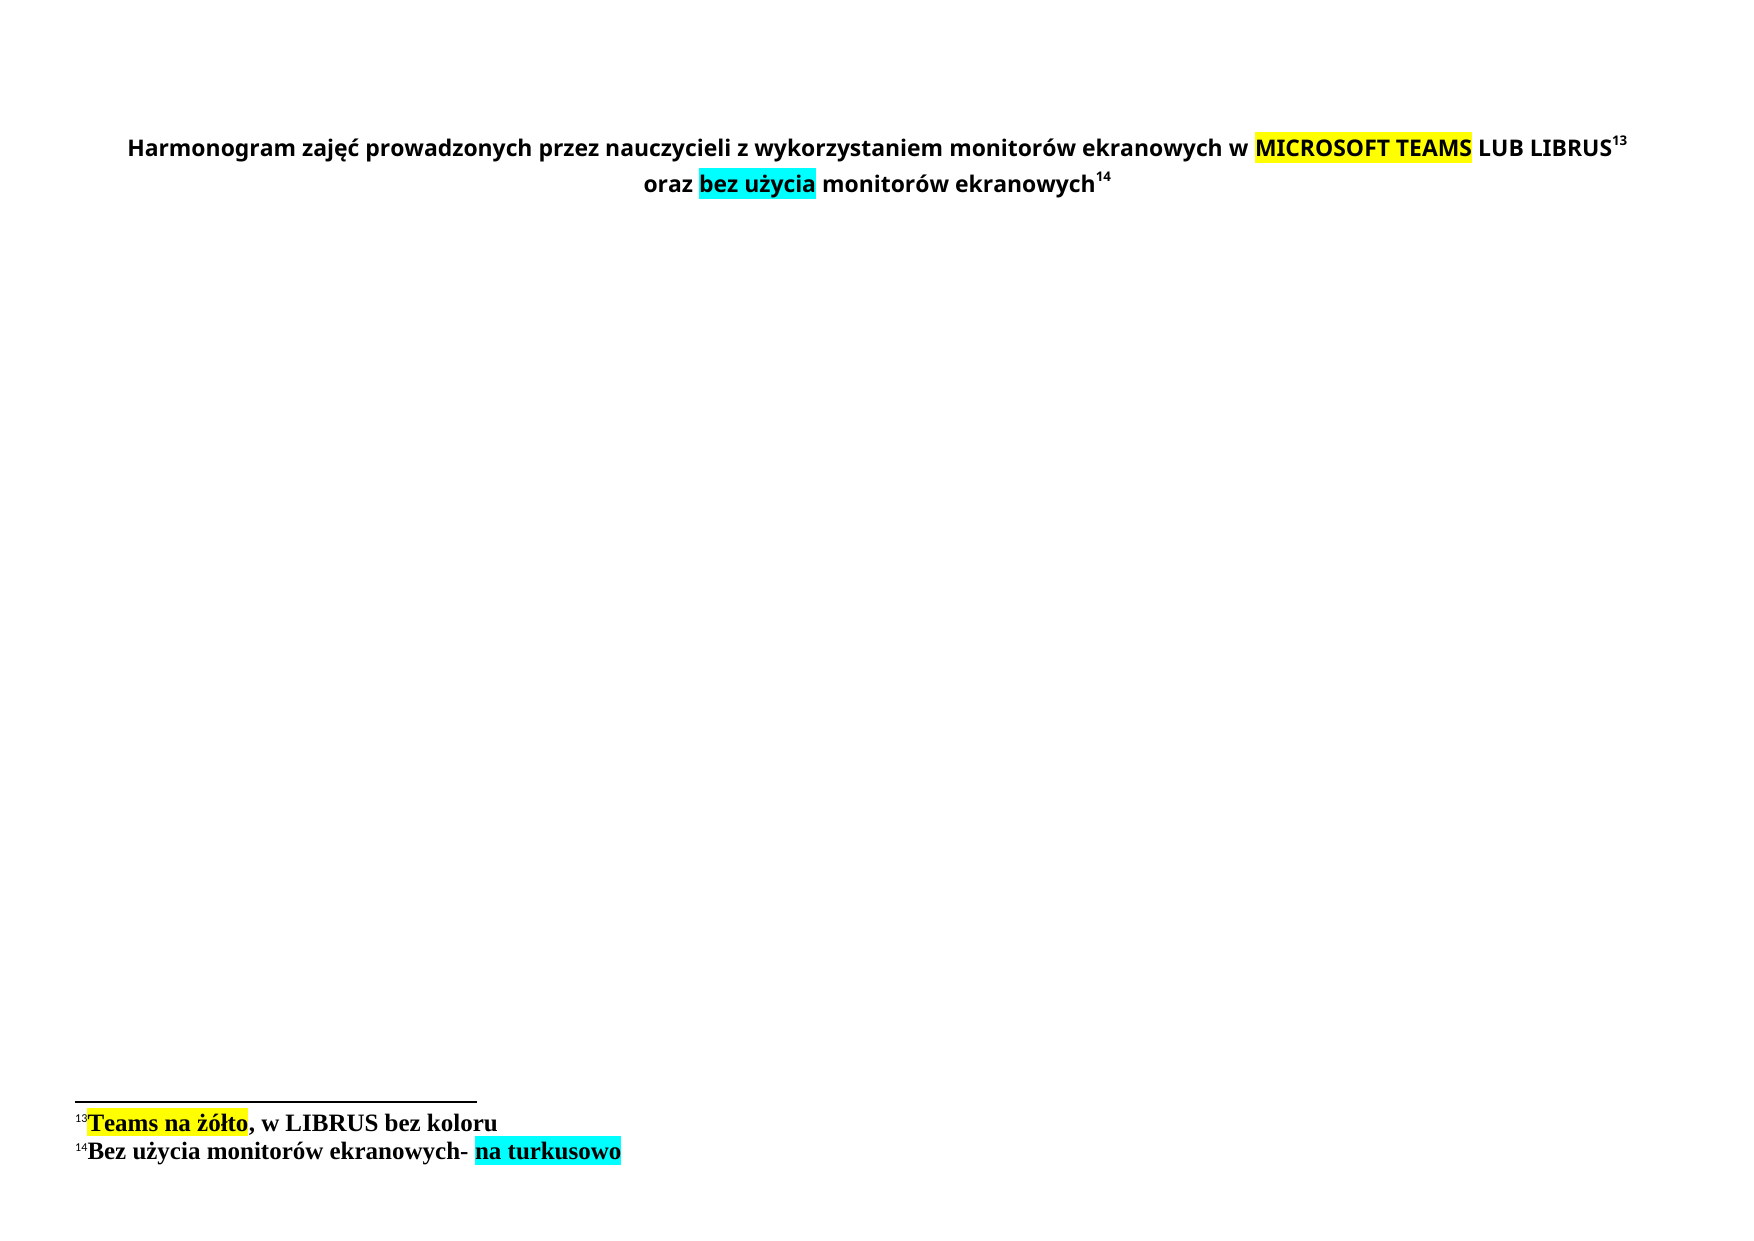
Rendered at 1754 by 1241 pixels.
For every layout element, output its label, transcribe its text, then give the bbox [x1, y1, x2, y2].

text Harmonogram zajęć prowadzonych przez nauczycieli z wykorzystaniem monitorów ekranowych w MICROSOFT TEAMS LUB LIBRUS oraz bez użycia monitorów ekranowych [75, 132, 1679, 199]
